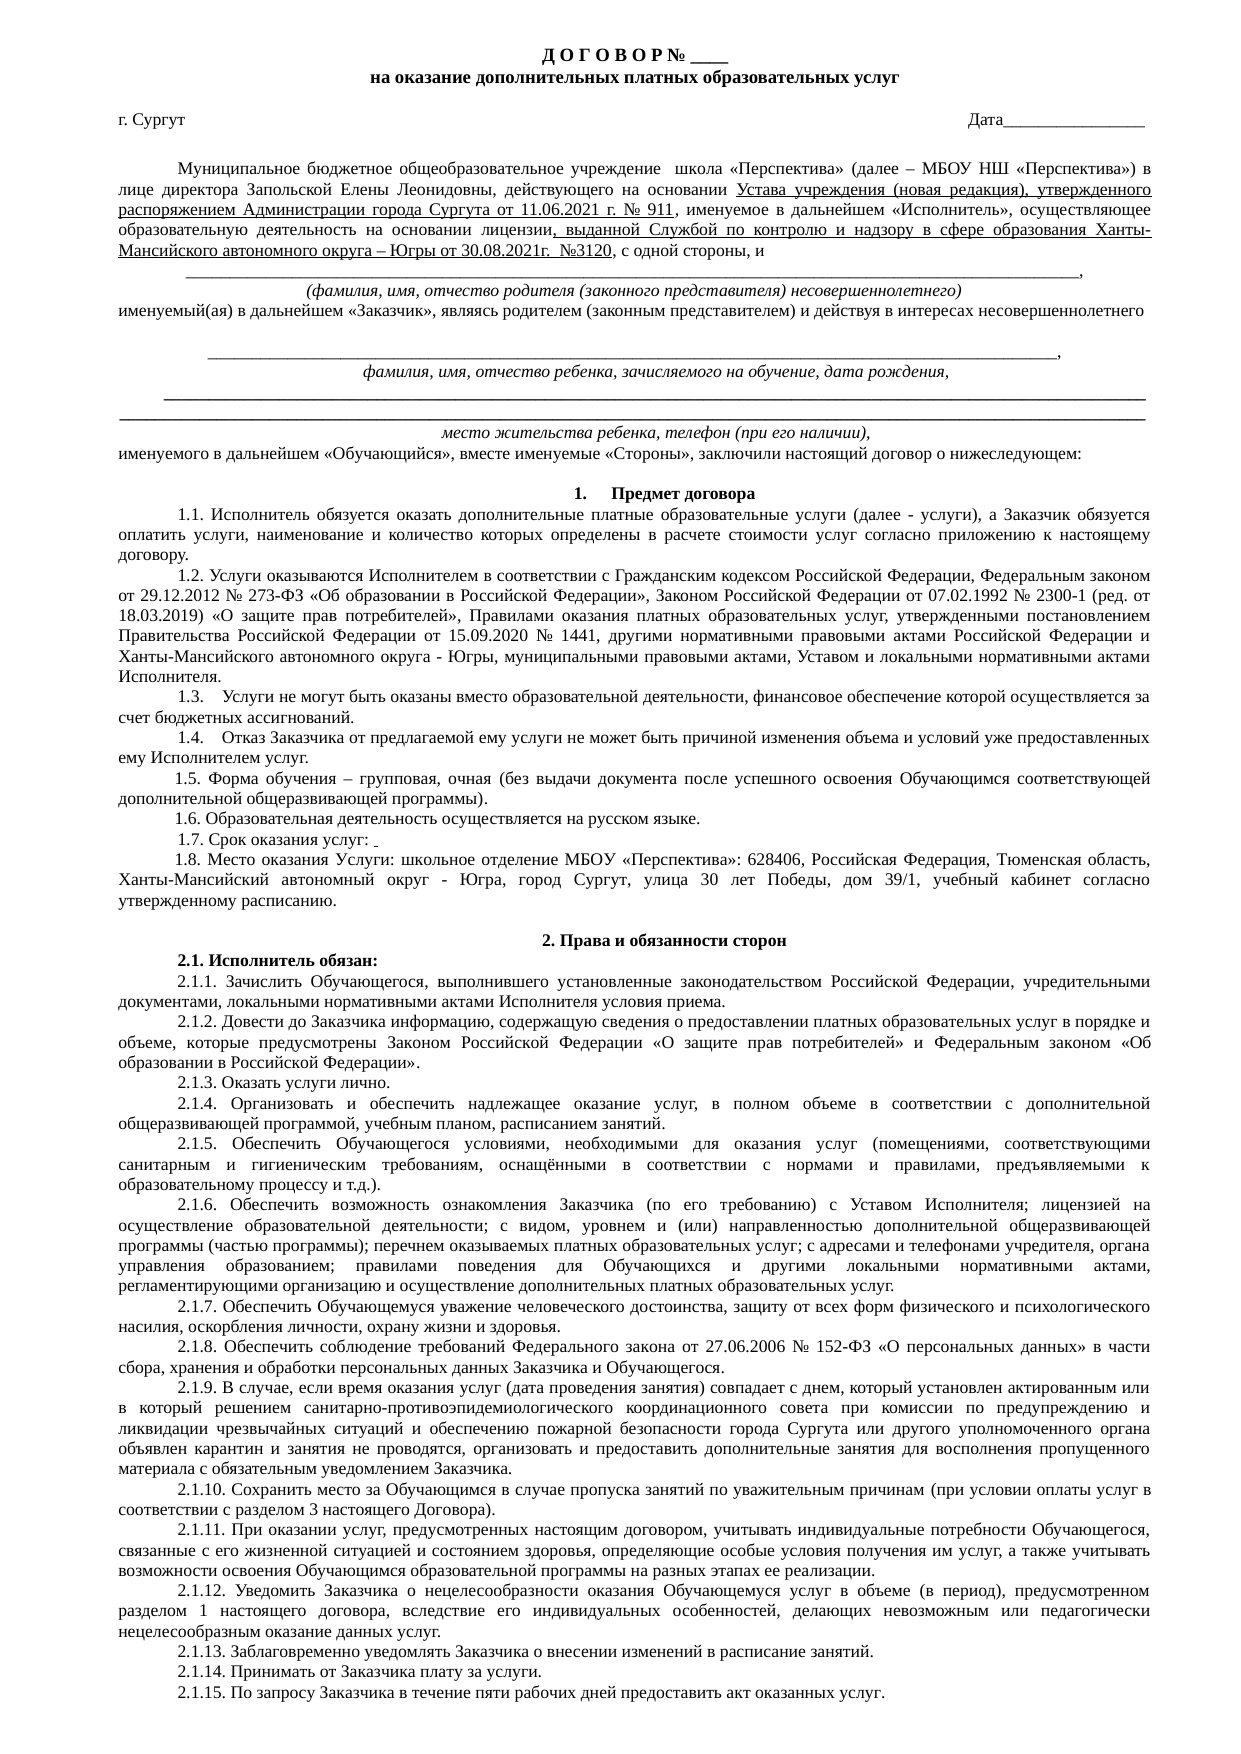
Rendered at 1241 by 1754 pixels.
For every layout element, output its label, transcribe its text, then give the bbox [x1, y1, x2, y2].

text 2.1.13. Заблаговременно уведомлять Заказчика о внесении изменений в расписание занятий. [118, 1641, 1152, 1661]
text 2.1.8. Обеспечить соблюдение требований Федерального закона от 27.06.2006 № 152-ФЗ «О персональных данных» в части сбора, хранения и обработки персональных данных Заказчика и Обучающегося. [118, 1336, 1152, 1377]
text 1.4. Отказ Заказчика от предлагаемой ему услуги не может быть причиной изменения объема и условий уже предоставленных ему Исполнителем услуг. [118, 727, 1152, 767]
text 2.1.4. Организовать и обеспечить надлежащее оказание услуг, в полном объеме в соответствии с дополнительной общеразвивающей программой, учебным планом, расписанием занятий. [118, 1092, 1152, 1133]
text 2.1. Исполнитель обязан: [118, 950, 1152, 971]
text 2.1.12. Уведомить Заказчика о нецелесообразности оказания Обучающемуся услуг в объеме (в период), предусмотренном разделом 1 настоящего договора, вследствие его индивидуальных особенностей, делающих невозможным или педагогически нецелесообразным оказание данных услуг. [118, 1580, 1152, 1641]
text Муниципальное бюджетное общеобразовательное учреждение школа «Перспектива» (далее – МБОУ НШ «Перспектива») в лице директора Запольской Елены Леонидовны, действующего на основании Устава учреждения (новая редакция), утвержденного распоряжением Администрации города Сургута от 11.06.2021 г. № 911, именуемое в дальнейшем «Исполнитель», осуществляющее образовательную деятельность на основании лицензии, выданной Службой по контролю и надзору в сфере образования Ханты-Мансийского автономного округа – Югры от 30.08.2021г. №3120, с одной стороны, и [118, 158, 1152, 260]
text на оказание дополнительных платных образовательных услуг [118, 66, 1152, 87]
text 1.3. Услуги не могут быть оказаны вместо образовательной деятельности, финансовое обеспечение которой осуществляется за счет бюджетных ассигнований. [118, 686, 1152, 727]
text 2.1.9. В случае, если время оказания услуг (дата проведения занятия) совпадает с днем, который установлен актированным или в который решением санитарно-противоэпидемиологического координационного совета при комиссии по предупреждению и ликвидации чрезвычайных ситуаций и обеспечению пожарной безопасности города Сургута или другого уполномоченного органа объявлен карантин и занятия не проводятся, организовать и предоставить дополнительные занятия для восполнения пропущенного материала с обязательным уведомлением Заказчика. [118, 1377, 1152, 1478]
text 2.1.1. Зачислить Обучающегося, выполнившего установленные законодательством Российской Федерации, учредительными документами, локальными нормативными актами Исполнителя условия приема. [118, 971, 1152, 1011]
text именуемого в дальнейшем «Обучающийся», вместе именуемые «Стороны», заключили настоящий договор о нижеследующем: [118, 442, 1152, 463]
text ________________________________________________________________________________________________, [118, 341, 1152, 361]
text ___________________________________________________________________________________________________________________________________________________________________________________________________________________________________ [118, 382, 1152, 422]
text 2.1.2. Довести до Заказчика информацию, содержащую сведения о предоставлении платных образовательных услуг в порядке и объеме, которые предусмотрены Законом Российской Федерации «О защите прав потребителей» и Федеральным законом «Об образовании в Российской Федерации». [118, 1011, 1152, 1072]
text г. Сургут Дата________________ [118, 109, 1152, 129]
text 2.1.7. Обеспечить Обучающемуся уважение человеческого достоинства, защиту от всех форм физического и психологического насилия, оскорбления личности, охрану жизни и здоровья. [118, 1296, 1152, 1336]
text место жительства ребенка, телефон (при его наличии), [118, 422, 1152, 442]
text (фамилия, имя, отчество родителя (законного представителя) несовершеннолетнего) [118, 280, 1152, 300]
text 2.1.3. Оказать услуги лично. [118, 1072, 1152, 1092]
text 2.1.15. По запросу Заказчика в течение пяти рабочих дней предоставить акт оказанных услуг. [118, 1682, 1152, 1702]
text _____________________________________________________________________________________________________, [118, 260, 1152, 280]
text именуемый(ая) в дальнейшем «Заказчик», являясь родителем (законным представителем) и действуя в интересах несовершеннолетнего [118, 300, 1152, 321]
text 1.8. Место оказания Услуги: школьное отделение МБОУ «Перспектива»: 628406, Российская Федерация, Тюменская область, Ханты-Мансийский автономный округ - Югра, город Сургут, улица 30 лет Победы, дом 39/1, учебный кабинет согласно утвержденному расписанию. [118, 849, 1152, 910]
text 2.1.14. Принимать от Заказчика плату за услуги. [118, 1661, 1152, 1682]
text 2. Права и обязанности сторон [118, 930, 1152, 950]
list Предмет договора [177, 483, 1152, 503]
text 1.1. Исполнитель обязуется оказать дополнительные платные образовательные услуги (далее - услуги), а Заказчик обязуется оплатить услуги, наименование и количество которых определены в расчете стоимости услуг согласно приложению к настоящему договору. [118, 503, 1152, 564]
text 1.6. Образовательная деятельность осуществляется на русском языке. [118, 808, 1152, 828]
text 1.2. Услуги оказываются Исполнителем в соответствии с Гражданским кодексом Российской Федерации, Федеральным законом от 29.12.2012 № 273-ФЗ «Об образовании в Российской Федерации», Законом Российской Федерации от 07.02.1992 № 2300-1 (ред. от 18.03.2019) «О защите прав потребителей», Правилами оказания платных образовательных услуг, утвержденными постановлением Правительства Российской Федерации от 15.09.2020 № 1441, другими нормативными правовыми актами Российской Федерации и Ханты-Мансийского автономного округа - Югры, муниципальными правовыми актами, Уставом и локальными нормативными актами Исполнителя. [118, 564, 1152, 686]
text Д О Г О В О Р № ____ [118, 44, 1152, 66]
text 2.1.10. Сохранить место за Обучающимся в случае пропуска занятий по уважительным причинам (при условии оплаты услуг в соответствии с разделом 3 настоящего Договора). [118, 1478, 1152, 1519]
text 2.1.5. Обеспечить Обучающегося условиями, необходимыми для оказания услуг (помещениями, соответствующими санитарным и гигиеническим требованиям, оснащёнными в соответствии с нормами и правилами, предъявляемыми к образовательному процессу и т.д.). [118, 1133, 1152, 1194]
text 2.1.6. Обеспечить возможность ознакомления Заказчика (по его требованию) с Уставом Исполнителя; лицензией на осуществление образовательной деятельности; с видом, уровнем и (или) направленностью дополнительной общеразвивающей программы (частью программы); перечнем оказываемых платных образовательных услуг; с адресами и телефонами учредителя, органа управления образованием; правилами поведения для Обучающихся и другими локальными нормативными актами, регламентирующими организацию и осуществление дополнительных платных образовательных услуг. [118, 1194, 1152, 1296]
text 2.1.11. При оказании услуг, предусмотренных настоящим договором, учитывать индивидуальные потребности Обучающегося, связанные с его жизненной ситуацией и состоянием здоровья, определяющие особые условия получения им услуг, а также учитывать возможности освоения Обучающимся образовательной программы на разных этапах ее реализации. [118, 1519, 1152, 1580]
text фамилия, имя, отчество ребенка, зачисляемого на обучение, дата рождения, [118, 361, 1152, 382]
text 1.5. Форма обучения – групповая, очная (без выдачи документа после успешного освоения Обучающимся соответствующей дополнительной общеразвивающей программы). [118, 767, 1152, 808]
text 1.7. Срок оказания услуг: [177, 828, 1152, 849]
